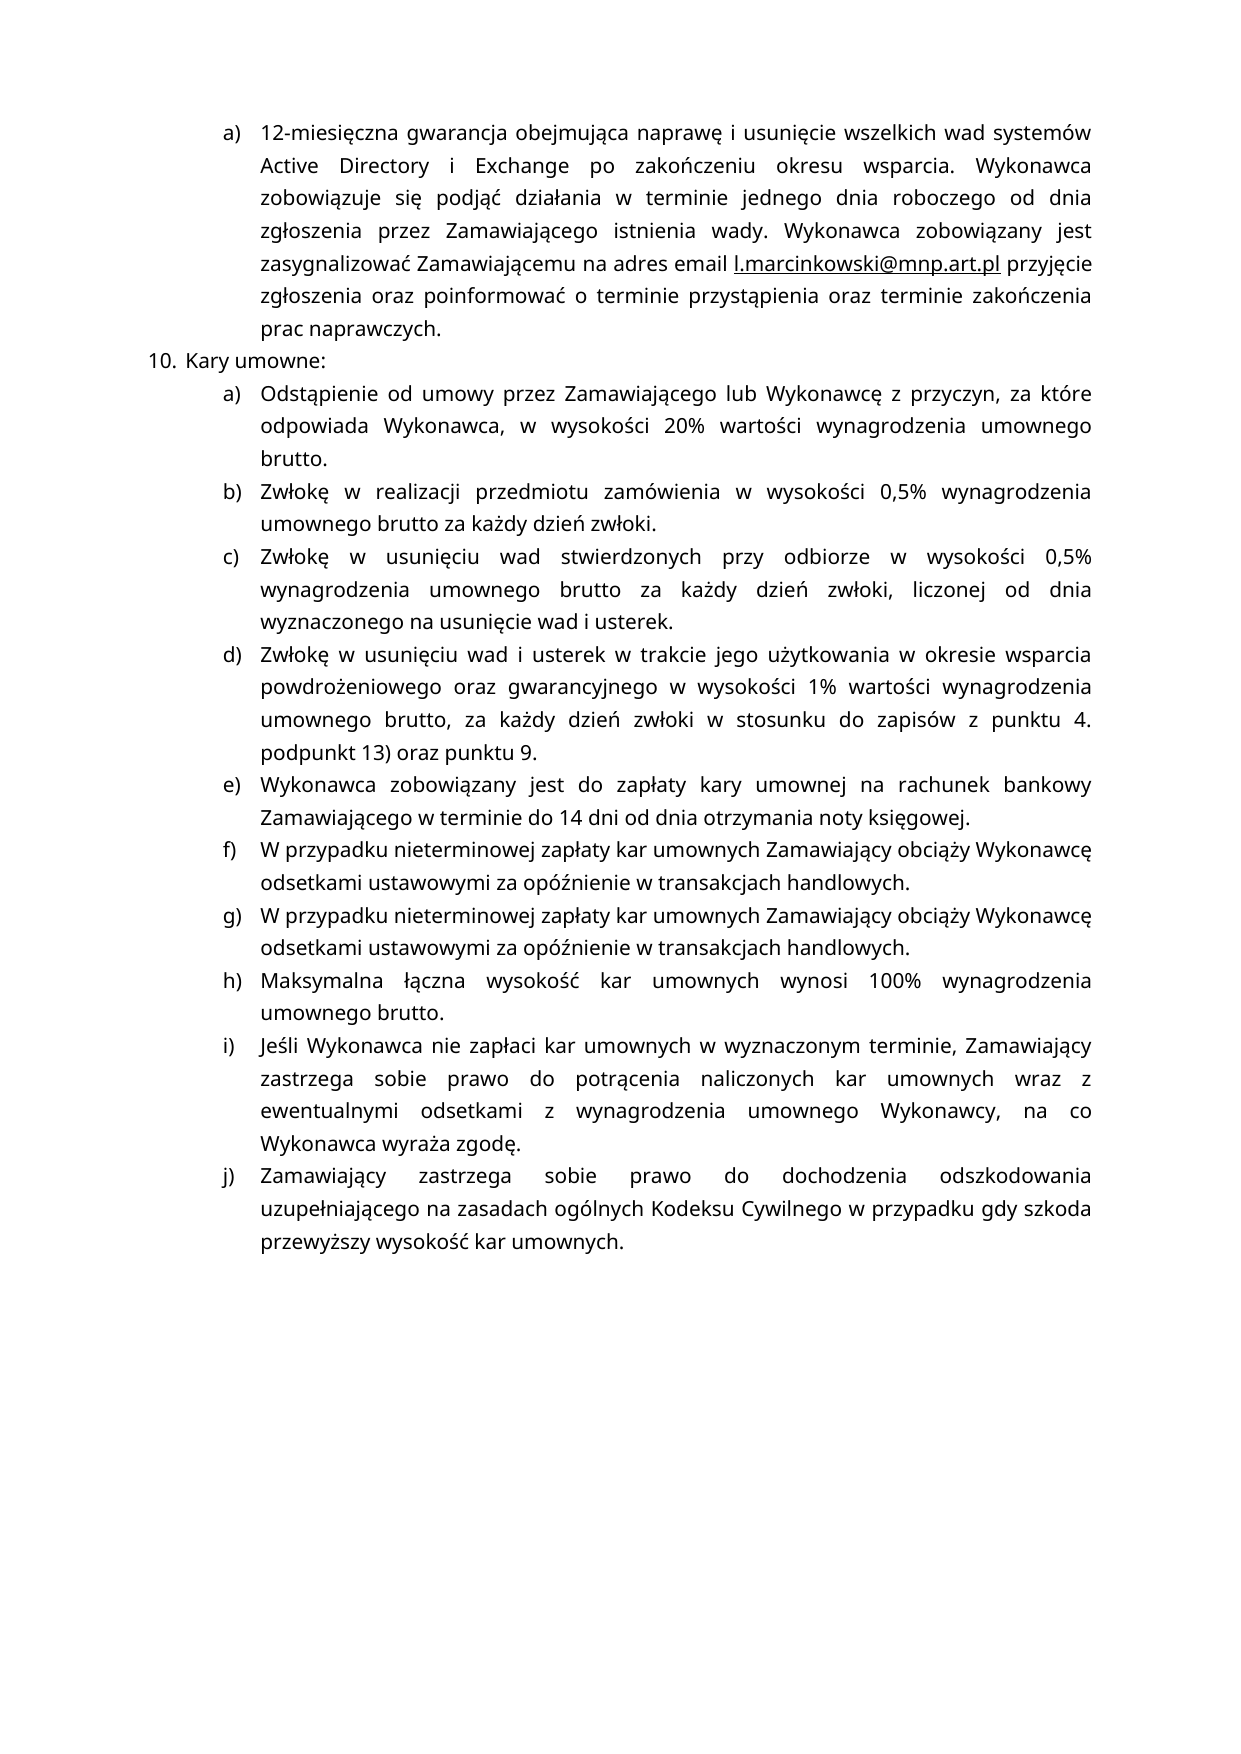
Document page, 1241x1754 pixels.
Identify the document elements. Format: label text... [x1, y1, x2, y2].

list Zwłokę w usunięciu wad i usterek w trakcie jego użytkowania w okresie wsparcia powdrożeniowego oraz gwarancyjnego w wysokości 1% wartości wynagrodzenia umownego brutto, za każdy dzień zwłoki w stosunku do zapisów z punktu 4. podpunkt 13) oraz punktu 9. [223, 640, 1093, 766]
list Jeśli Wykonawca nie zapłaci kar umownych w wyznaczonym terminie, Zamawiający zastrzega sobie prawo do potrącenia naliczonych kar umownych wraz z ewentualnymi odsetkami z wynagrodzenia umownego Wykonawcy, na co Wykonawca wyraża zgodę. [223, 1031, 1093, 1157]
list W przypadku nieterminowej zapłaty kar umownych Zamawiający obciąży Wykonawcę odsetkami ustawowymi za opóźnienie w transakcjach handlowych. [223, 836, 1093, 897]
list Maksymalna łączna wysokość kar umownych wynosi 100% wynagrodzenia umownego brutto. [223, 966, 1093, 1027]
list Wykonawca zobowiązany jest do zapłaty kary umownej na rachunek bankowy Zamawiającego w terminie do 14 dni od dnia otrzymania noty księgowej. [223, 770, 1093, 831]
list Kary umowne: [148, 346, 1093, 375]
list Zwłokę w realizacji przedmiotu zamówienia w wysokości 0,5% wynagrodzenia umownego brutto za każdy dzień zwłoki. [223, 477, 1093, 538]
list 12-miesięczna gwarancja obejmująca naprawę i usunięcie wszelkich wad systemów Active Directory i Exchange po zakończeniu okresu wsparcia. Wykonawca zobowiązuje się podjąć działania w terminie jednego dnia roboczego od dnia zgłoszenia przez Zamawiającego istnienia wady. Wykonawca zobowiązany jest zasygnalizować Zamawiającemu na adres email l.marcinkowski@mnp.art.pl przyjęcie zgłoszenia oraz poinformować o terminie przystąpienia oraz terminie zakończenia prac naprawczych. [223, 118, 1093, 342]
list Zwłokę w usunięciu wad stwierdzonych przy odbiorze w wysokości 0,5% wynagrodzenia umownego brutto za każdy dzień zwłoki, liczonej od dnia wyznaczonego na usunięcie wad i usterek. [223, 542, 1093, 636]
list Zamawiający zastrzega sobie prawo do dochodzenia odszkodowania uzupełniającego na zasadach ogólnych Kodeksu Cywilnego w przypadku gdy szkoda przewyższy wysokość kar umownych. [223, 1162, 1093, 1255]
list Odstąpienie od umowy przez Zamawiającego lub Wykonawcę z przyczyn, za które odpowiada Wykonawca, w wysokości 20% wartości wynagrodzenia umownego brutto. [223, 379, 1093, 473]
list W przypadku nieterminowej zapłaty kar umownych Zamawiający obciąży Wykonawcę odsetkami ustawowymi za opóźnienie w transakcjach handlowych. [223, 901, 1093, 962]
